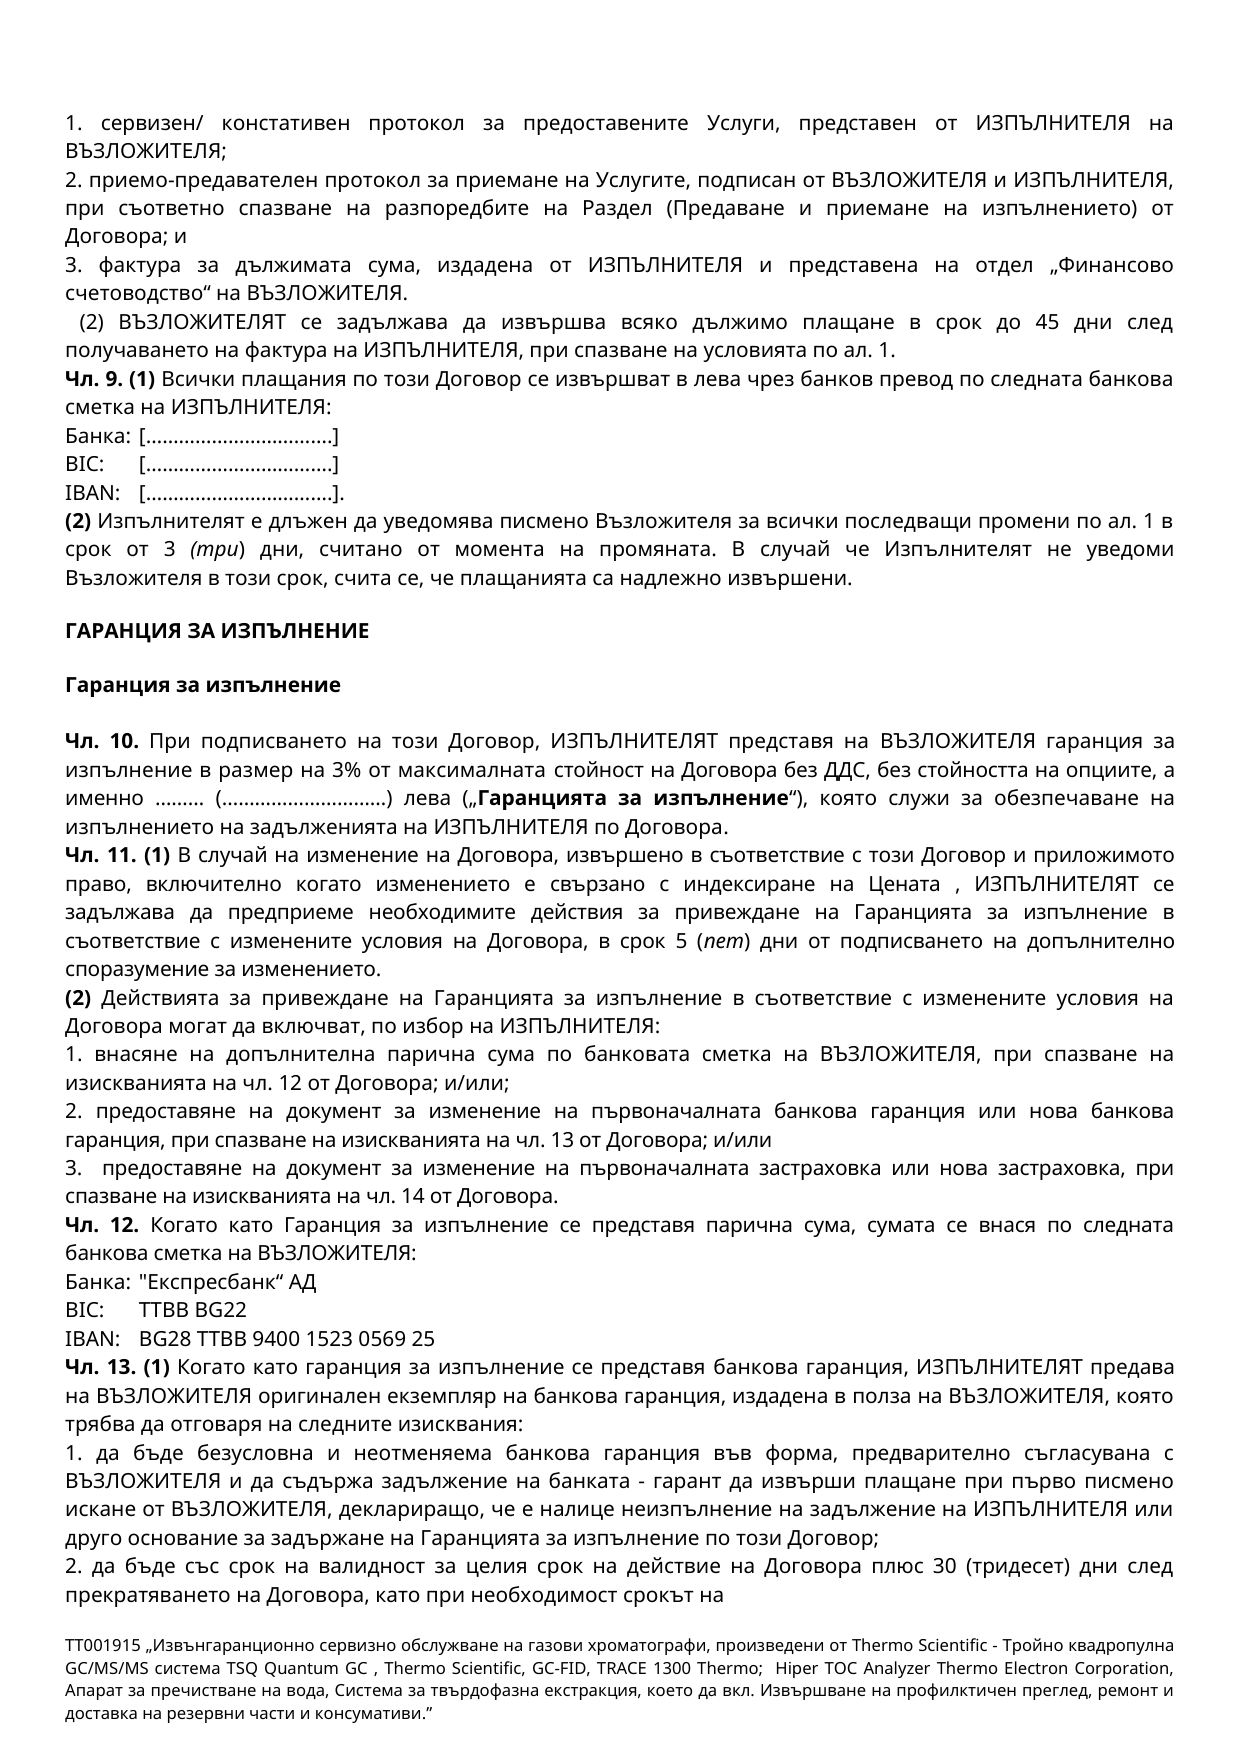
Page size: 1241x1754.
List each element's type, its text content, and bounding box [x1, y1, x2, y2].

text (2) Действията за привеждане на Гаранцията за изпълнение в съответствие с изменените условия на Договора могат да включват, по избор на ИЗПЪЛНИТЕЛЯ: [65, 983, 1175, 1039]
text 2. предоставяне на документ за изменение на първоначалната банкова гаранция или нова банкова гаранция, при спазване на изискванията на чл. 13 от Договора; и/или [65, 1096, 1175, 1153]
text Чл. 10. При подписването на този Договор, ИЗПЪЛНИТЕЛЯТ представя на ВЪЗЛОЖИТЕЛЯ гаранция за изпълнение в размер на 3% от максималната стойност на Договора без ДДС, без стойността на опциите, а именно ……… (…………………………) лева („Гаранцията за изпълнение“), която служи за обезпечаване на изпълнението на задълженията на ИЗПЪЛНИТЕЛЯ по Договора. [65, 727, 1175, 840]
text Чл. 11. (1) В случай на изменение на Договора, извършено в съответствие с този Договор и приложимото право, включително когато изменението е свързано с индексиране на Цената , ИЗПЪЛНИТЕЛЯТ се задължава да предприеме необходимите действия за привеждане на Гаранцията за изпълнение в съответствие с изменените условия на Договора, в срок 5 (пет) дни от подписването на допълнително споразумение за изменението. [65, 840, 1175, 983]
text ГАРАНЦИЯ ЗА ИЗПЪЛНЕНИЕ [65, 616, 1175, 645]
text Гаранция за изпълнение [65, 670, 1175, 698]
text 1. да бъде безусловна и неотменяема банкова гаранция във форма, предварително съгласувана с ВЪЗЛОЖИТЕЛЯ и да съдържа задължение на банката - гарант да извърши плащане при първо писмено искане от ВЪЗЛОЖИТЕЛЯ, деклариращо, че е налице неизпълнение на задължение на ИЗПЪЛНИТЕЛЯ или друго основание за задържане на Гаранцията за изпълнение по този Договор; [65, 1438, 1175, 1551]
text IBAN: […………………………….]. [65, 478, 1175, 506]
text Чл. 9. (1) Всички плащания по този Договор се извършват в лева чрез банков превод по следната банкова сметка на ИЗПЪЛНИТЕЛЯ: [65, 364, 1175, 421]
text BIC: […………………………….] [65, 449, 1175, 478]
text Чл. 13. (1) Когато като гаранция за изпълнение се представя банкова гаранция, ИЗПЪЛНИТЕЛЯТ предава на ВЪЗЛОЖИТЕЛЯ оригинален екземпляр на банкова гаранция, издадена в полза на ВЪЗЛОЖИТЕЛЯ, която трябва да отговаря на следните изисквания: [65, 1352, 1175, 1438]
text IBAN: BG28 TTBB 9400 1523 0569 25 [65, 1324, 1175, 1352]
text BIC: TTBB BG22 [65, 1295, 1175, 1324]
text 1. сервизен/ констативен протокол за предоставените Услуги, представен от ИЗПЪЛНИТЕЛЯ на ВЪЗЛОЖИТЕЛЯ; [65, 108, 1175, 165]
text (2) ВЪЗЛОЖИТЕЛЯТ се задължава да извършва всяко дължимо плащане в срок до 45 дни след получаването на фактура на ИЗПЪЛНИТЕЛЯ, при спазване на условията по ал. 1. [65, 307, 1175, 364]
text 3. фактура за дължимата сума, издадена от ИЗПЪЛНИТЕЛЯ и представена на отдел „Финансово счетоводство“ на ВЪЗЛОЖИТЕЛЯ. [65, 250, 1175, 307]
text Чл. 12. Когато като Гаранция за изпълнение се представя парична сума, сумата се внася по следната банкова сметка на ВЪЗЛОЖИТЕЛЯ: [65, 1210, 1175, 1267]
text Банка: "Експресбанк“ АД [65, 1267, 1175, 1295]
text 2. приемо-предавателен протокол за приемане на Услугите, подписан от ВЪЗЛОЖИТЕЛЯ и ИЗПЪЛНИТЕЛЯ, при съответно спазване на разпоредбите на Раздел (Предаване и приемане на изпълнението) от Договора; и [65, 165, 1175, 250]
text Банка: […………………………….] [65, 421, 1175, 449]
text 1. внасяне на допълнителна парична сума по банковата сметка на ВЪЗЛОЖИТЕЛЯ, при спазване на изискванията на чл. 12 от Договора; и/или; [65, 1039, 1175, 1096]
text (2) Изпълнителят е длъжен да уведомява писмено Възложителя за всички последващи промени по ал. 1 в срок от 3 (три) дни, считано от момента на промяната. В случай че Изпълнителят не уведоми Възложителя в този срок, счита се, че плащанията са надлежно извършени. [65, 506, 1175, 591]
text 2. да бъде със срок на валидност за целия срок на действие на Договора плюс 30 (тридесет) дни след прекратяването на Договора, като при необходимост срокът на [65, 1551, 1175, 1608]
text 3. предоставяне на документ за изменение на първоначалната застраховка или нова застраховка, при спазване на изискванията на чл. 14 от Договора. [65, 1153, 1175, 1210]
